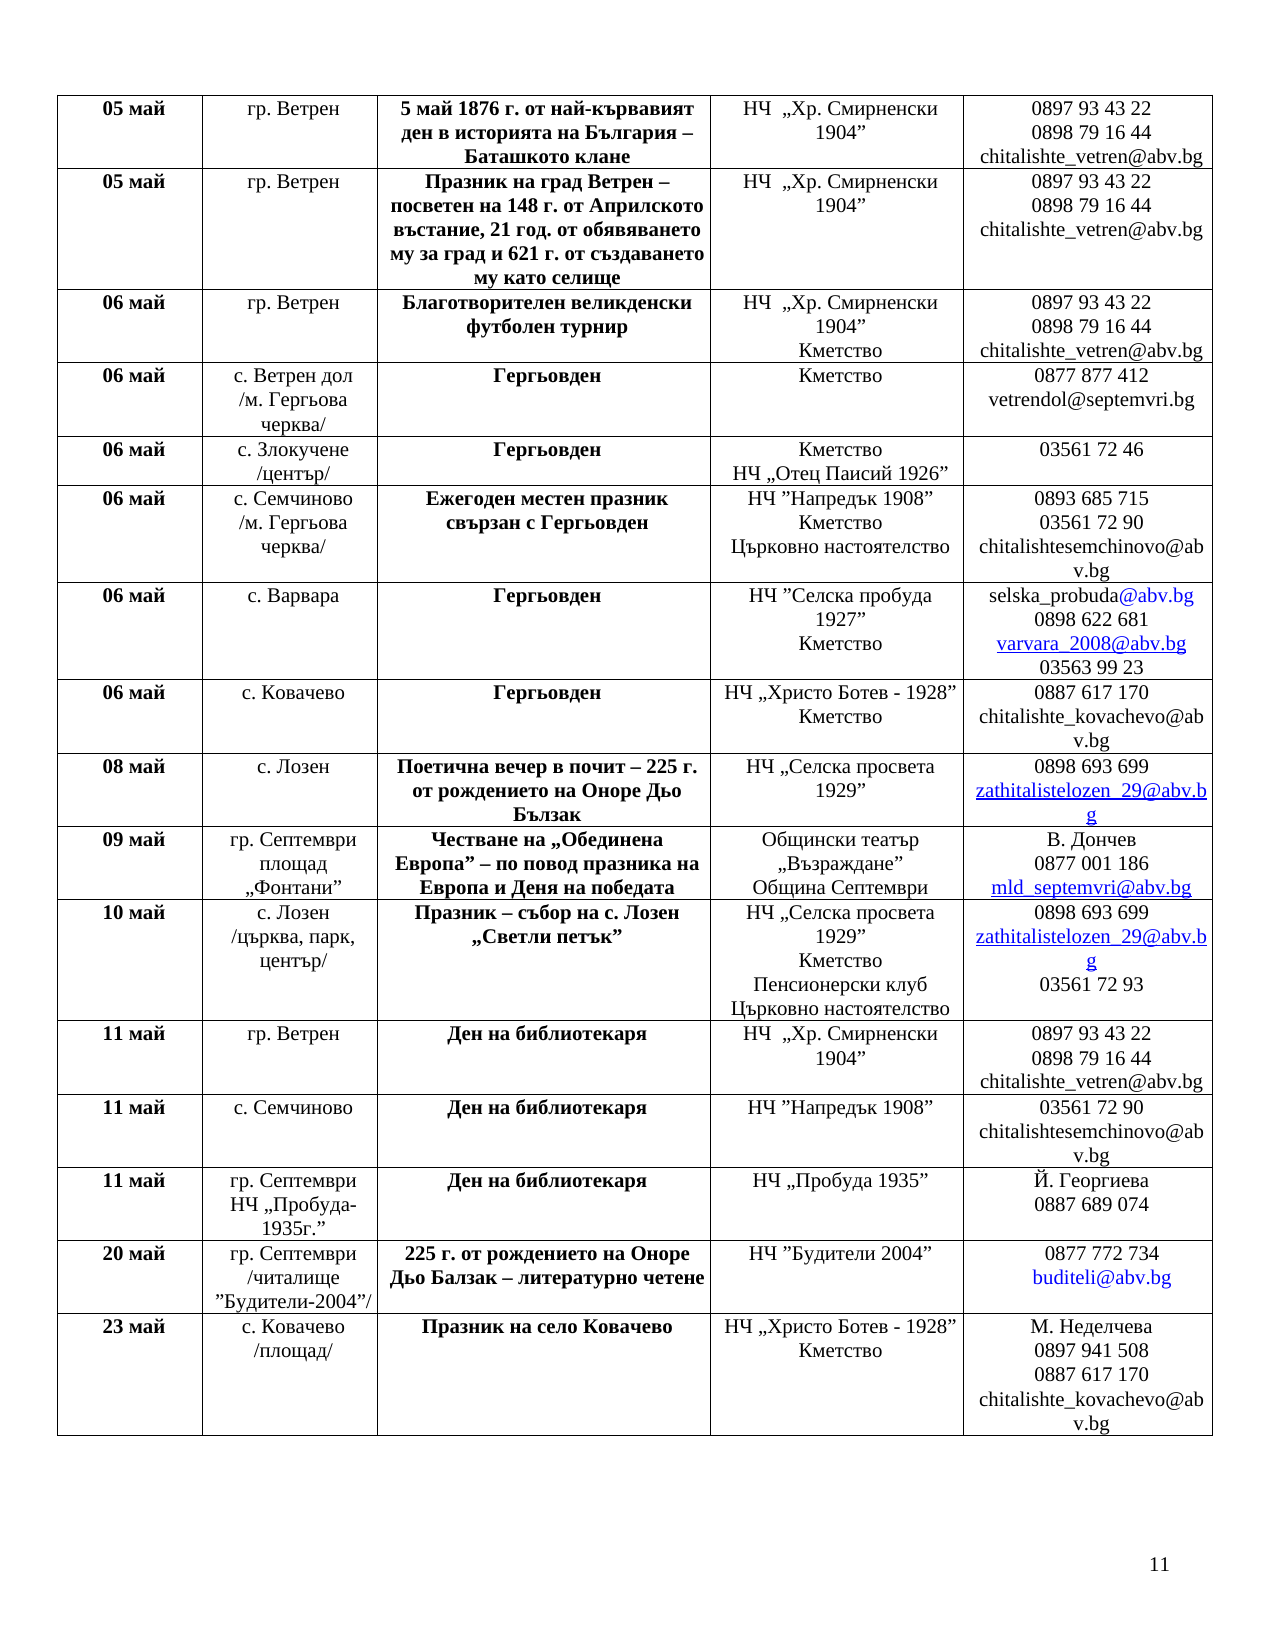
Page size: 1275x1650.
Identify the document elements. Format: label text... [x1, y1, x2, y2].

table_cell Гергьовден [378, 363, 710, 436]
table_cell Празник на село Ковачево [378, 1314, 710, 1434]
table_cell с. Лозен [203, 754, 377, 826]
table_cell с. Лозен /църква, парк, център/ [203, 900, 377, 1020]
table_cell НЧ ”Селска пробуда 1927” Кметство [711, 583, 963, 679]
table_cell 03561 72 46 [964, 437, 1212, 485]
table_cell Гергьовден [378, 680, 710, 752]
table_cell НЧ „Хр. Смирненски 1904” [711, 169, 963, 289]
table_cell 11 май [58, 1021, 202, 1093]
table_cell Гергьовден [378, 583, 710, 679]
table_cell НЧ ”Будители 2004” [711, 1241, 963, 1313]
table_cell 06 май [58, 486, 202, 582]
table_cell 0893 685 715 03561 72 90 chitalishtesemchinovo@abv.bg [964, 486, 1212, 582]
table_cell с. Семчиново /м. Гергьова черква/ [203, 486, 377, 582]
table_cell 0897 93 43 22 0898 79 16 44 chitalishte_vetren@abv.bg [964, 290, 1212, 362]
table_cell с. Ковачево [203, 680, 377, 752]
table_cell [711, 1314, 963, 1434]
table_cell 20 май [58, 1241, 202, 1313]
table_cell 06 май [58, 437, 202, 485]
table_cell НЧ ”Напредък 1908” [711, 1095, 963, 1167]
table_cell НЧ „Селска просвета 1929” [711, 754, 963, 826]
table_cell Ден на библиотекаря [378, 1021, 710, 1093]
table_cell selska_probuda@abv.bg 0898 622 681 varvara_2008@abv.bg 03563 99 23 [964, 583, 1212, 679]
table_cell НЧ „Хр. Смирненски 1904” [711, 1021, 963, 1093]
table_cell 06 май [58, 583, 202, 679]
table_cell Празник на град Ветрен – посветен на 148 г. от Априлското въстание, 21 год. от обявяването му за град и 621 г. от създаването му като селище [378, 169, 710, 289]
table_cell Ежегоден местен празник свързан с Гергьовден [378, 486, 710, 582]
table_cell 23 май [58, 1314, 202, 1434]
table_cell гр. Ветрен [203, 169, 377, 289]
table_cell Гергьовден [378, 437, 710, 485]
table_cell 0897 93 43 22 0898 79 16 44 chitalishte_vetren@abv.bg [964, 169, 1212, 289]
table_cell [964, 1314, 1212, 1434]
table_cell НЧ „Пробуда 1935” [711, 1168, 963, 1240]
table_cell 10 май [58, 900, 202, 1020]
table_cell Ден на библиотекаря [378, 1095, 710, 1167]
table_cell 0887 617 170 chitalishte_kovachevo@abv.bg [964, 680, 1212, 752]
table_cell 03561 72 90 chitalishtesemchinovo@abv.bg [964, 1095, 1212, 1167]
table_cell 0897 93 43 22 0898 79 16 44 chitalishte_vetren@abv.bg [964, 96, 1212, 168]
table_cell НЧ „Хр. Смирненски 1904” [711, 96, 963, 168]
table_cell Празник – събор на с. Лозен „Светли петък” [378, 900, 710, 1020]
table_cell 0877 877 412 vetrendol@septemvri.bg [964, 363, 1212, 436]
table_cell Кметство НЧ „Отец Паисий 1926” [711, 437, 963, 485]
table_cell гр. Ветрен [203, 96, 377, 168]
table_cell 06 май [58, 363, 202, 436]
table_cell 06 май [58, 680, 202, 752]
table_cell 0897 93 43 22 0898 79 16 44 chitalishte_vetren@abv.bg [964, 1021, 1212, 1093]
table_cell НЧ ”Напредък 1908” Кметство Църковно настоятелство [711, 486, 963, 582]
table_cell 11 май [58, 1095, 202, 1167]
table_cell Благотворителен великденски футболен турнир [378, 290, 710, 362]
table_cell Общински театър „Възраждане” Община Септември [711, 827, 963, 899]
table_cell 09 май [58, 827, 202, 899]
table_cell гр. Септември площад „Фонтани” [203, 827, 377, 899]
table_cell 05 май [58, 96, 202, 168]
table_cell 5 май 1876 г. от най-кървавият ден в историята на България – Баташкото клане [378, 96, 710, 168]
table_cell 225 г. от рождението на Оноре Дьо Балзак – литературно четене [378, 1241, 710, 1313]
table_cell гр. Ветрен [203, 1021, 377, 1093]
table_cell НЧ „Селска просвета 1929” Кметство Пенсионерски клуб Църковно настоятелство [711, 900, 963, 1020]
table_cell НЧ „Христо Ботев - 1928” Кметство [711, 680, 963, 752]
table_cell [203, 1314, 377, 1434]
table_cell с. Семчиново [203, 1095, 377, 1167]
table_cell гр. Ветрен [203, 290, 377, 362]
table_cell Ден на библиотекаря [378, 1168, 710, 1240]
table_cell гр. Септември НЧ „Пробуда-1935г.” [203, 1168, 377, 1240]
table_cell с. Варвара [203, 583, 377, 679]
table_cell 06 май [58, 290, 202, 362]
table_cell НЧ „Хр. Смирненски 1904” Кметство [711, 290, 963, 362]
table_cell с. Злокучене /център/ [203, 437, 377, 485]
table_cell 0898 693 699 zathitalistelozen_29@abv.bg 03561 72 93 [964, 900, 1212, 1020]
table_cell Честване на „Обединена Европа” – по повод празника на Европа и Деня на победата [378, 827, 710, 899]
table_cell с. Ветрен дол /м. Гергьова черква/ [203, 363, 377, 436]
table_cell 0877 772 734 buditeli@abv.bg [964, 1241, 1212, 1313]
table_cell 0898 693 699 zathitalistelozen_29@abv.bg [964, 754, 1212, 826]
table_cell 11 май [58, 1168, 202, 1240]
table_cell 08 май [58, 754, 202, 826]
table_cell гр. Септември /читалище ”Будители-2004”/ [203, 1241, 377, 1313]
table_cell 05 май [58, 169, 202, 289]
table_cell В. Дончев 0877 001 186 mld_septemvri@abv.bg [964, 827, 1212, 899]
table_cell Поетична вечер в почит – 225 г. от рождението на Оноре Дьо Бълзак [378, 754, 710, 826]
table_cell Кметство [711, 363, 963, 436]
table_cell Й. Георгиева 0887 689 074 [964, 1168, 1212, 1240]
